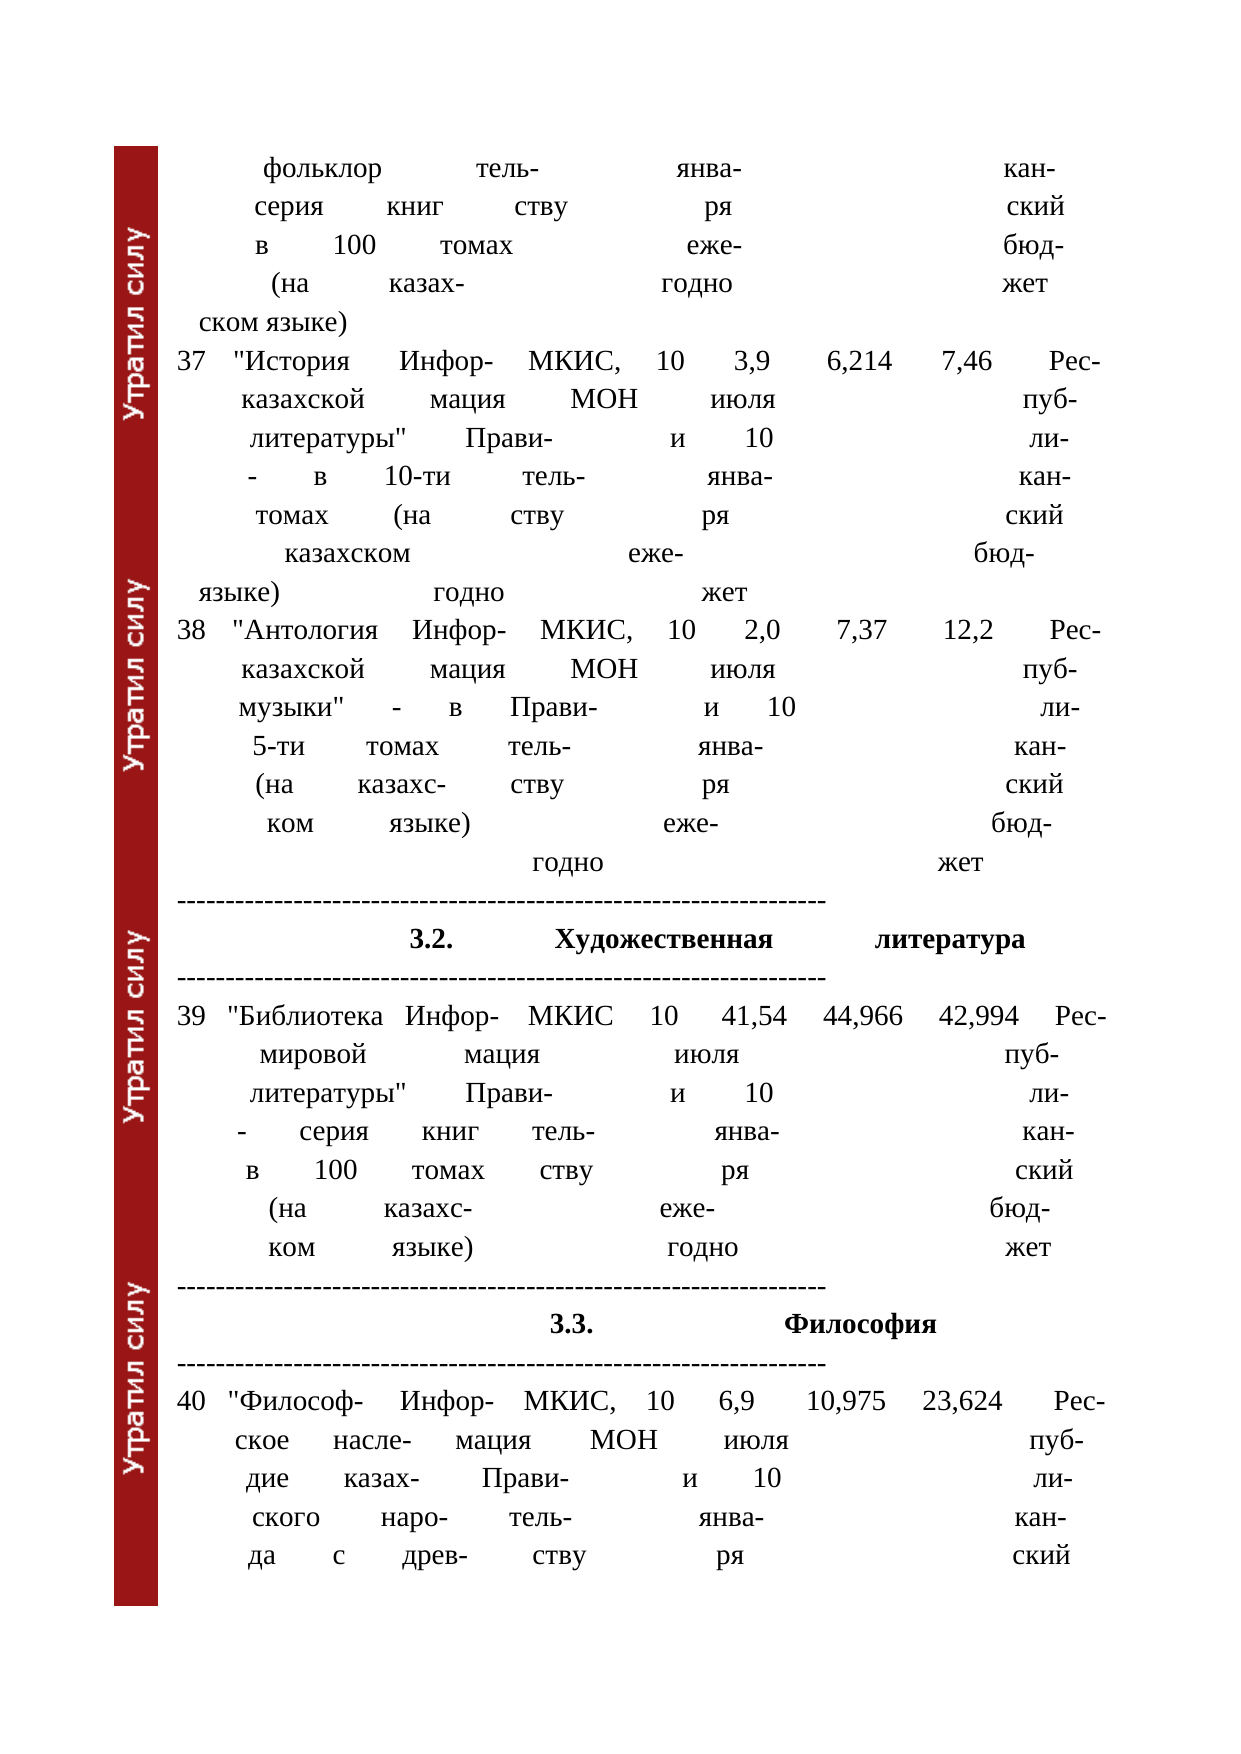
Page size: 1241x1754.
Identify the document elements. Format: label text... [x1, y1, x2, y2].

picture [114, 607, 158, 612]
picture [114, 338, 158, 343]
text 38 "Антология Инфор- МКИС, 10 2,0 7,37 12,2 Рес- казахской мация МОН июля пуб- музыки" - в Прави- и 10 ли- 5-ти томах тель- янва- кан- (на казахс- ству ря ский ком языке) еже- бюд- годно жет ------------------------------------------------------------------- 3.2. Художественная литература ------------------------------------------------------------------- [112, 612, 1128, 993]
picture [114, 146, 158, 150]
picture [114, 993, 158, 998]
text 37 "История Инфор- МКИС, 10 3,9 6,214 7,46 Рес- казахской мация МОН июля пуб- литературы" Прави- и 10 ли- - в 10-ти тель- янва- кан- томах (на ству ря ский казахском еже- бюд- языке) годно жет [112, 343, 1128, 607]
picture [114, 1571, 158, 1606]
